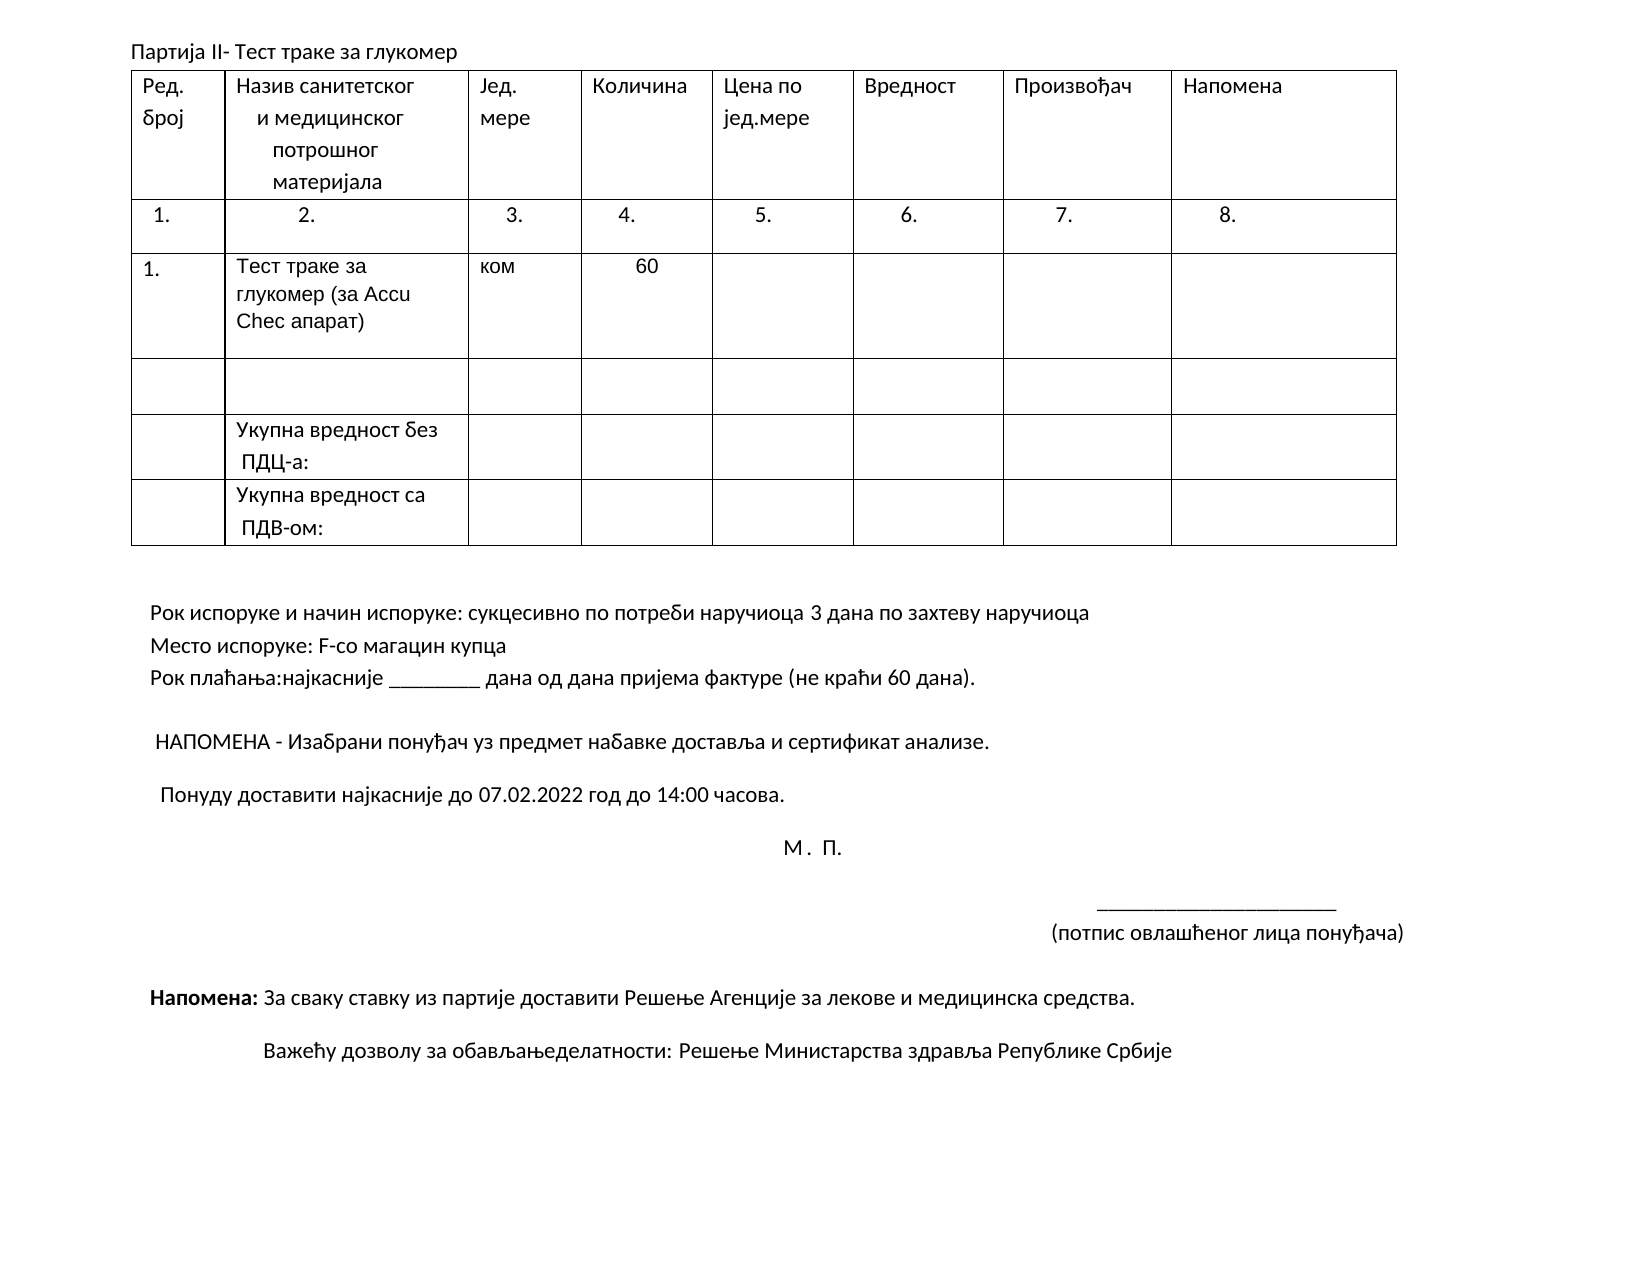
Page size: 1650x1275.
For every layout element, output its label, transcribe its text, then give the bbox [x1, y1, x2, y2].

table_header Јед. мере [469, 71, 581, 199]
table_header Напомена [1172, 71, 1396, 199]
table_cell [1172, 415, 1396, 479]
text Важећу дозволу за обављањеделатности: Решење Министарства здравља Републике Србије [150, 1036, 1504, 1064]
table_cell [854, 480, 1003, 544]
table_header Цена по јед.мере [713, 71, 853, 199]
table_cell [582, 415, 712, 479]
table_cell [1004, 415, 1171, 479]
table_cell [1004, 359, 1171, 414]
table_cell [226, 359, 468, 414]
table_header Количина [582, 71, 712, 199]
table_cell 4. [582, 200, 712, 253]
table_header Произвођач [1004, 71, 1171, 199]
table_cell [854, 415, 1003, 479]
table_cell [713, 415, 853, 479]
table_cell 60 [582, 254, 712, 358]
table_cell [1004, 480, 1171, 544]
table_cell [582, 480, 712, 544]
table_cell [132, 480, 224, 544]
table_header Ред. број [132, 71, 224, 199]
text Понуду доставити најкасније до 07.02.2022 год до 14:00 часова. [150, 780, 1500, 808]
table_cell 1. [132, 254, 224, 358]
text Напомена: За сваку ставку из партије достaвити Решење Агенције за лекове и медицинска средства. [150, 983, 1594, 1011]
table_cell [713, 359, 853, 414]
text Рок плаћања:најкасније ________ дана од дана пријема фактуре (не краћи 60 дана). [150, 663, 1500, 691]
table_cell [469, 359, 581, 414]
table_cell 7. [1004, 200, 1171, 253]
table_header Назив санитетског и медицинског потрошног материјала [226, 71, 468, 199]
table_cell ком [469, 254, 581, 358]
table_cell Тест траке за глукомер (за Accu Chec aпарат) [226, 254, 468, 358]
table_cell [1004, 254, 1171, 358]
table_cell [1172, 254, 1396, 358]
table_cell Укупна вредност без ПДЦ-а: [226, 415, 468, 479]
table_cell 5. [713, 200, 853, 253]
table_cell [469, 415, 581, 479]
table_cell [469, 480, 581, 544]
table_cell [582, 359, 712, 414]
text Место испоруке: F-co магацин купца [150, 631, 1500, 659]
text Рок испоруке и начин испоруке: сукцесивно по потреби наручиоца 3 дана по захтеву наручиоца [150, 598, 1500, 627]
text НАПОМЕНА - Изабрани понуђач уз предмет набавке доставља и сертификат анализе. [150, 727, 1500, 755]
table_cell [713, 480, 853, 544]
table_cell [1172, 480, 1396, 544]
table_cell [713, 254, 853, 358]
table_cell Укупна вредност са ПДВ-ом: [226, 480, 468, 544]
text _____________________ [150, 886, 1500, 914]
table_cell 6. [854, 200, 1003, 253]
table_cell 2. [226, 200, 468, 253]
table_cell [1172, 359, 1396, 414]
text М. П. [150, 833, 1500, 861]
table_cell [132, 359, 224, 414]
text Партија II- Тест траке за глукомер [75, 37, 1500, 66]
table_header Вредност [854, 71, 1003, 199]
table_cell 1. [132, 200, 224, 253]
table_cell 8. [1172, 200, 1396, 253]
text (потпис овлашћеног лица понуђача) [150, 918, 1500, 947]
table_cell [854, 359, 1003, 414]
table_cell [132, 415, 224, 479]
table_cell 3. [469, 200, 581, 253]
table_cell [854, 254, 1003, 358]
